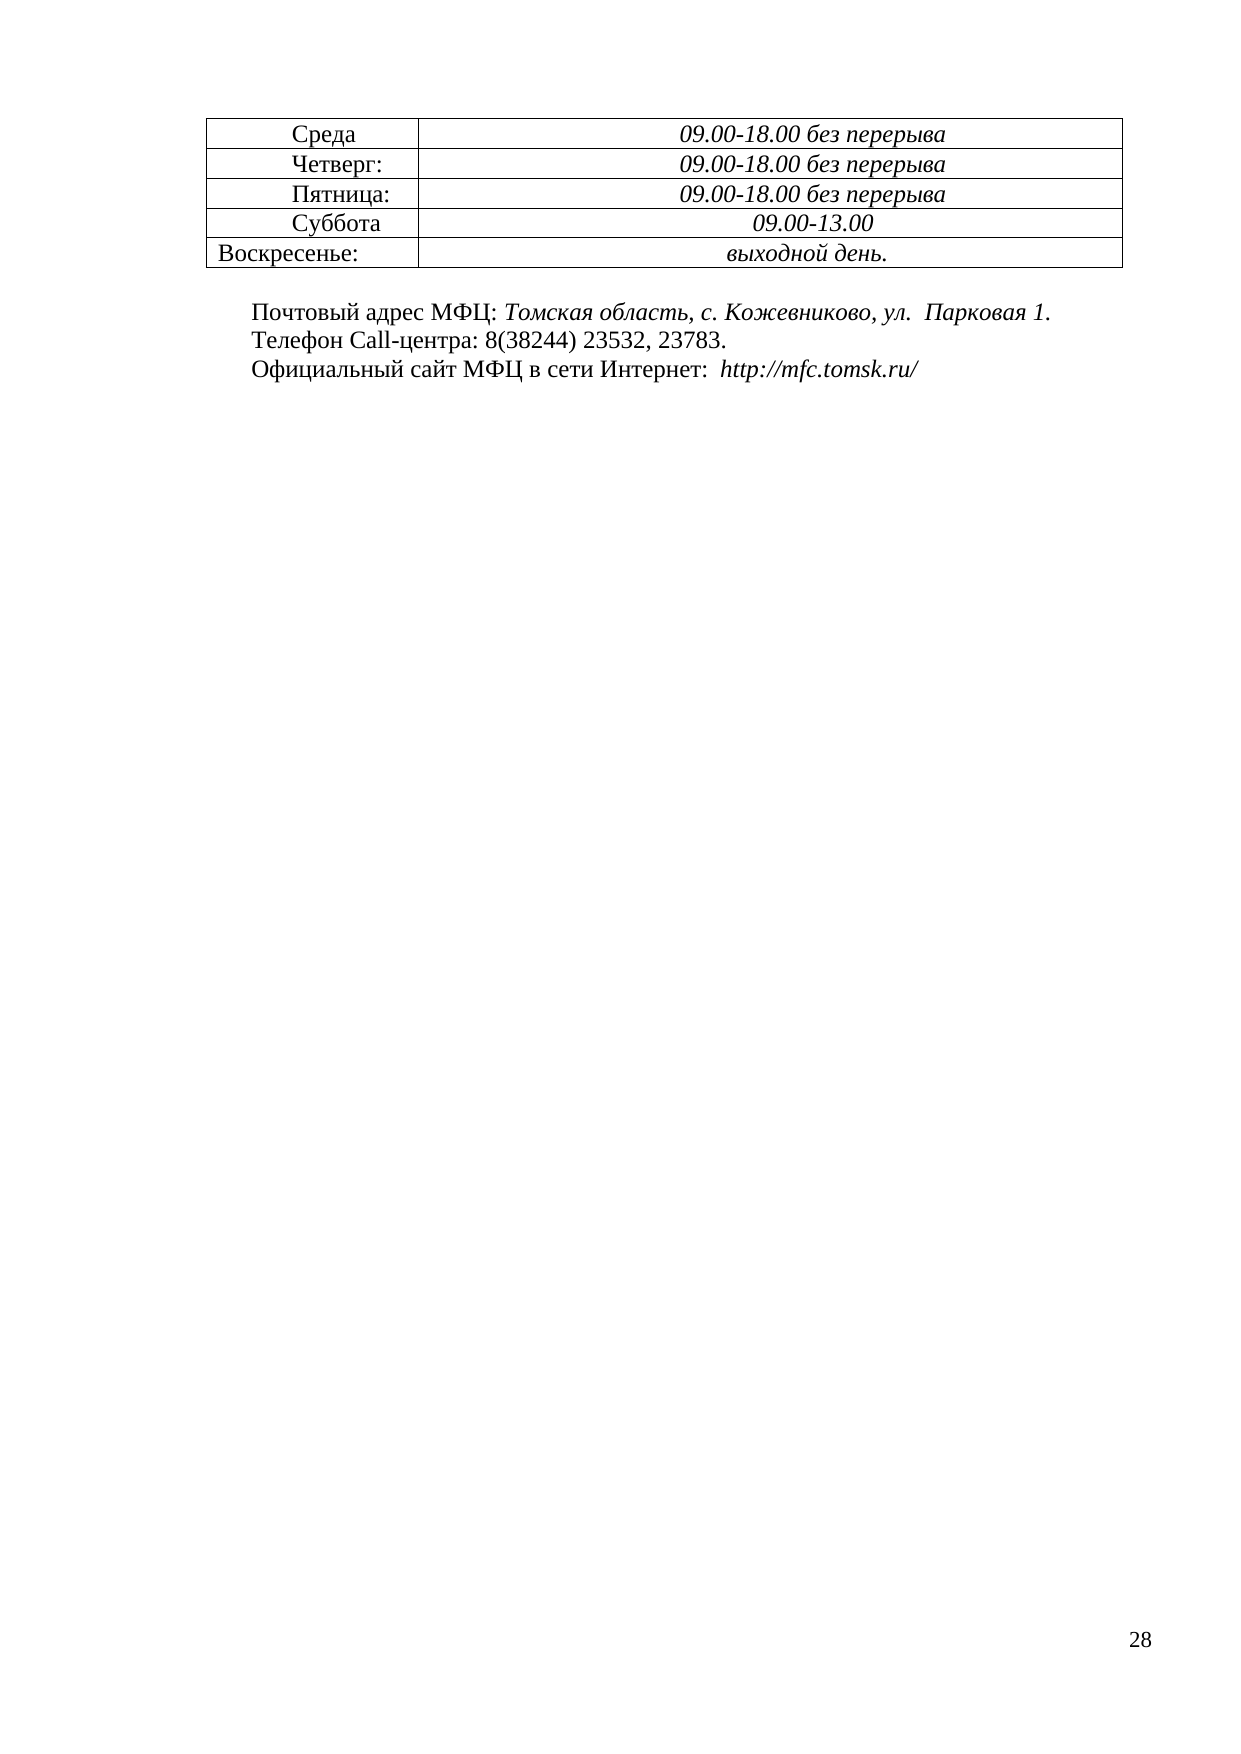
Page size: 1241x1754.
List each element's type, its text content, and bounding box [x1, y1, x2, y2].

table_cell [419, 119, 1122, 148]
table_cell Пятница: [207, 179, 418, 207]
table_cell 09.00-18.00 без перерыва [419, 149, 1122, 178]
table_cell Среда [207, 119, 418, 148]
table_cell выходной день. [419, 238, 1122, 267]
text Телефон Call-центра: 8(38244) 23532, 23783. [177, 326, 1152, 354]
table_cell Суббота [207, 209, 418, 237]
table_cell Четверг: [207, 149, 418, 178]
text Официальный сайт МФЦ в сети Интернет: http://mfc.tomsk.ru/ [177, 354, 1152, 383]
table_cell 09.00-13.00 [419, 209, 1122, 237]
text Почтовый адрес МФЦ: Томская область, с. Кожевниково, ул. Парковая 1. [177, 297, 1152, 326]
table_cell 09.00-18.00 без перерыва [419, 179, 1122, 207]
table_cell Воскресенье: [207, 238, 418, 267]
